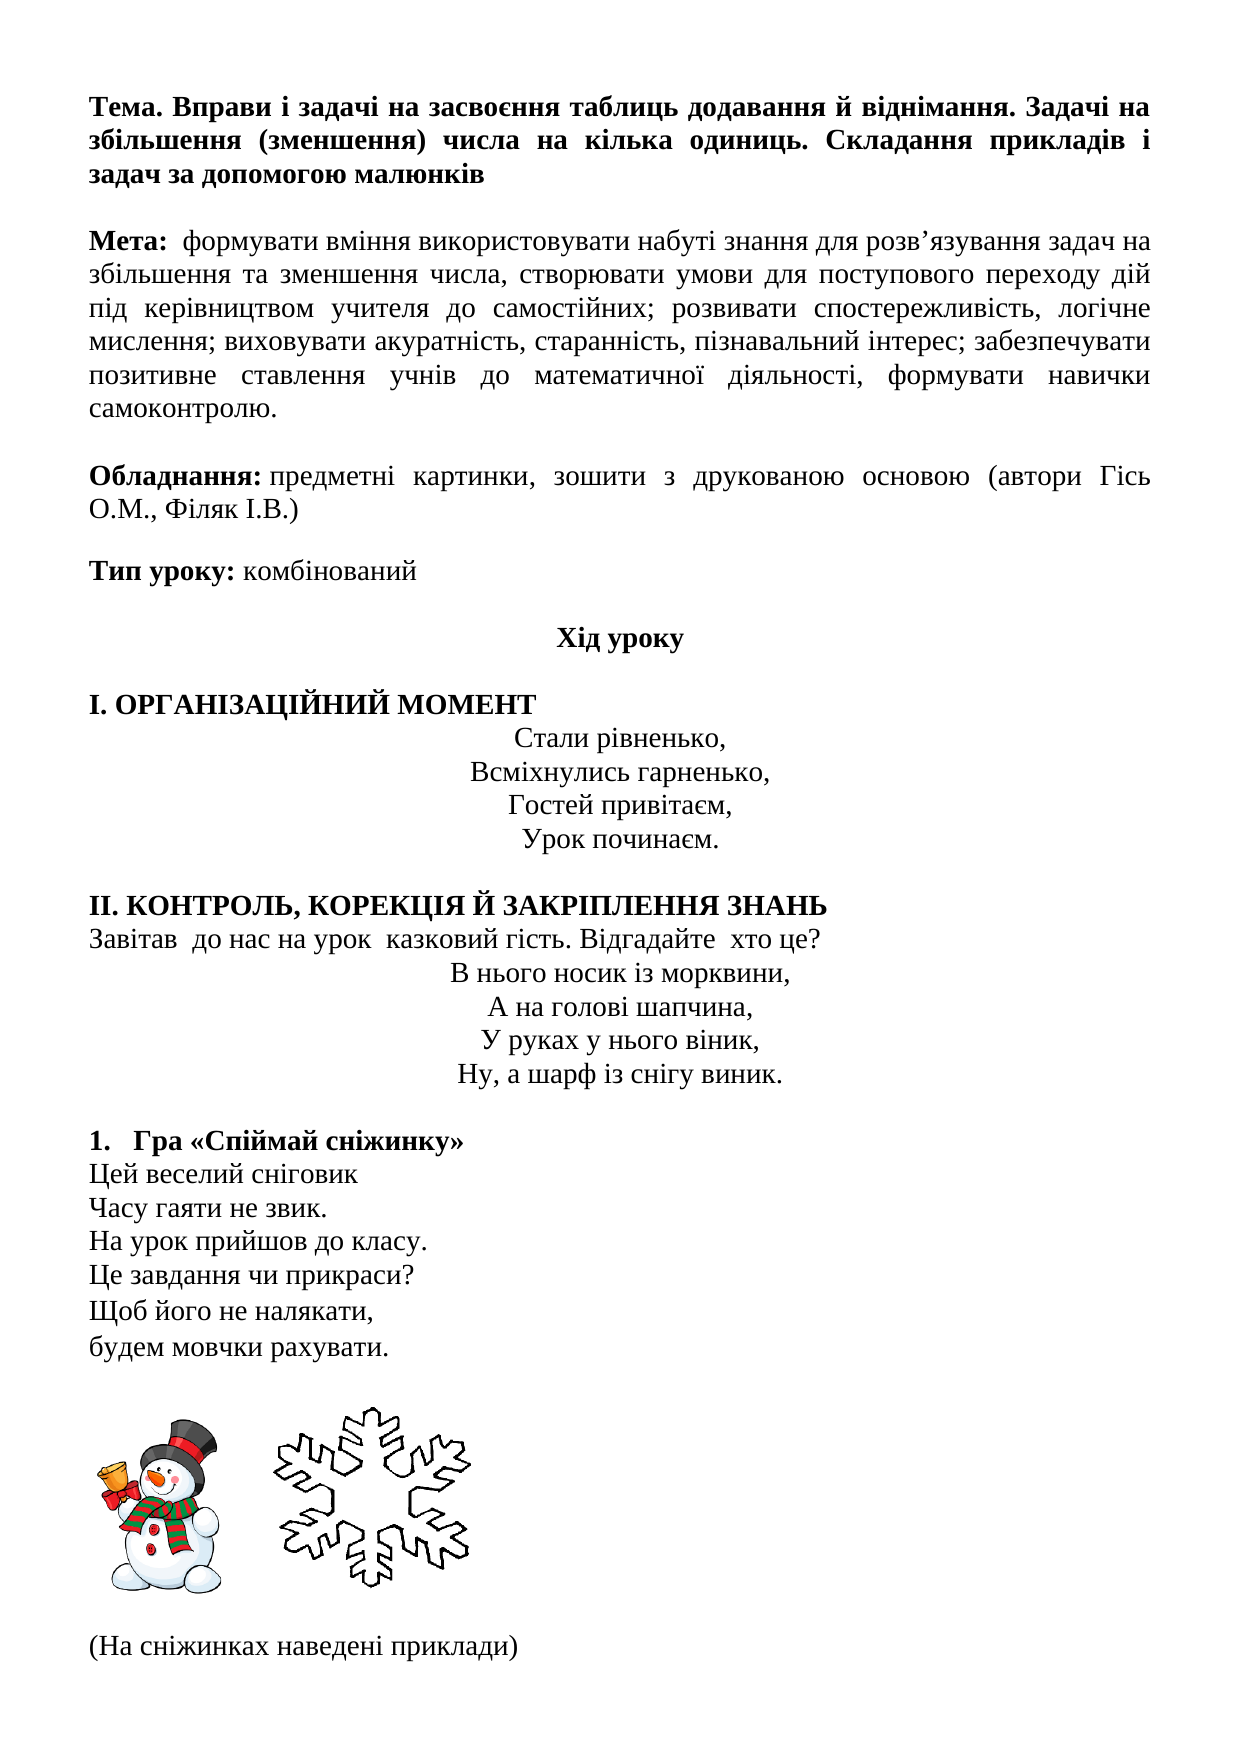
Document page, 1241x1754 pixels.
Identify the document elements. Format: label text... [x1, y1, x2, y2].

text ІІ. КОНТРОЛЬ, КОРЕКЦІЯ Й ЗАКРІПЛЕННЯ ЗНАНЬ [89, 888, 1152, 922]
text Мета: формувати вміння використовувати набуті знання для розв’язування задач на збільшення та зменшення числа, створювати умови для поступового переходу дій під керівництвом учителя до самостійних; розвивати спостережливість, логічне мислення; виховувати акуратність, старанність, пізнавальний інтерес; забезпечувати позитивне ставлення учнів до математичної діяльності, формувати навички самоконтролю. [89, 223, 1152, 424]
text будем мовчки рахувати. [89, 1329, 1152, 1363]
text Часу гаяти не звик. [89, 1190, 1152, 1223]
text І. ОРГАНІЗАЦІЙНИЙ МОМЕНТ [89, 687, 1152, 720]
text Щоб його не налякати, [89, 1293, 1152, 1327]
text Тема. Вправи і задачі на засвоєння таблиць додавання й віднімання. Задачі на збільшення (зменшення) числа на кілька одиниць. Складання прикладів і задач за допомогою малюнків [89, 89, 1152, 189]
text Обладнання: предметні картинки, зошити з друкованою основою (автори Гісь О.М., Філяк І.В.) [89, 458, 1152, 525]
list Гра «Спіймай сніжинку» [89, 1123, 1152, 1156]
text Цей веселий сніговик [89, 1156, 1152, 1190]
text Тип уроку: комбінований [89, 553, 1152, 586]
text (На сніжинках наведені приклади) [89, 1628, 1152, 1661]
text На урок прийшов до класу. [89, 1223, 1152, 1257]
text Всміхнулись гарненько, [89, 754, 1152, 787]
text Стали рівненько, [89, 720, 1152, 754]
text Гостей привітаєм, [89, 787, 1152, 821]
text Завітав до нас на урок казковий гість. Відгадайте хто це? [89, 922, 1152, 955]
text У руках у нього віник, [89, 1022, 1152, 1056]
text Хід уроку [89, 620, 1152, 653]
text Це завдання чи прикраси? [89, 1257, 1152, 1291]
text А на голові шапчина, [89, 989, 1152, 1022]
text Урок починаєм. [89, 821, 1152, 854]
picture [88, 1399, 524, 1594]
text В нього носик із морквини, [89, 955, 1152, 989]
text Ну, а шарф із снігу виник. [89, 1056, 1152, 1089]
